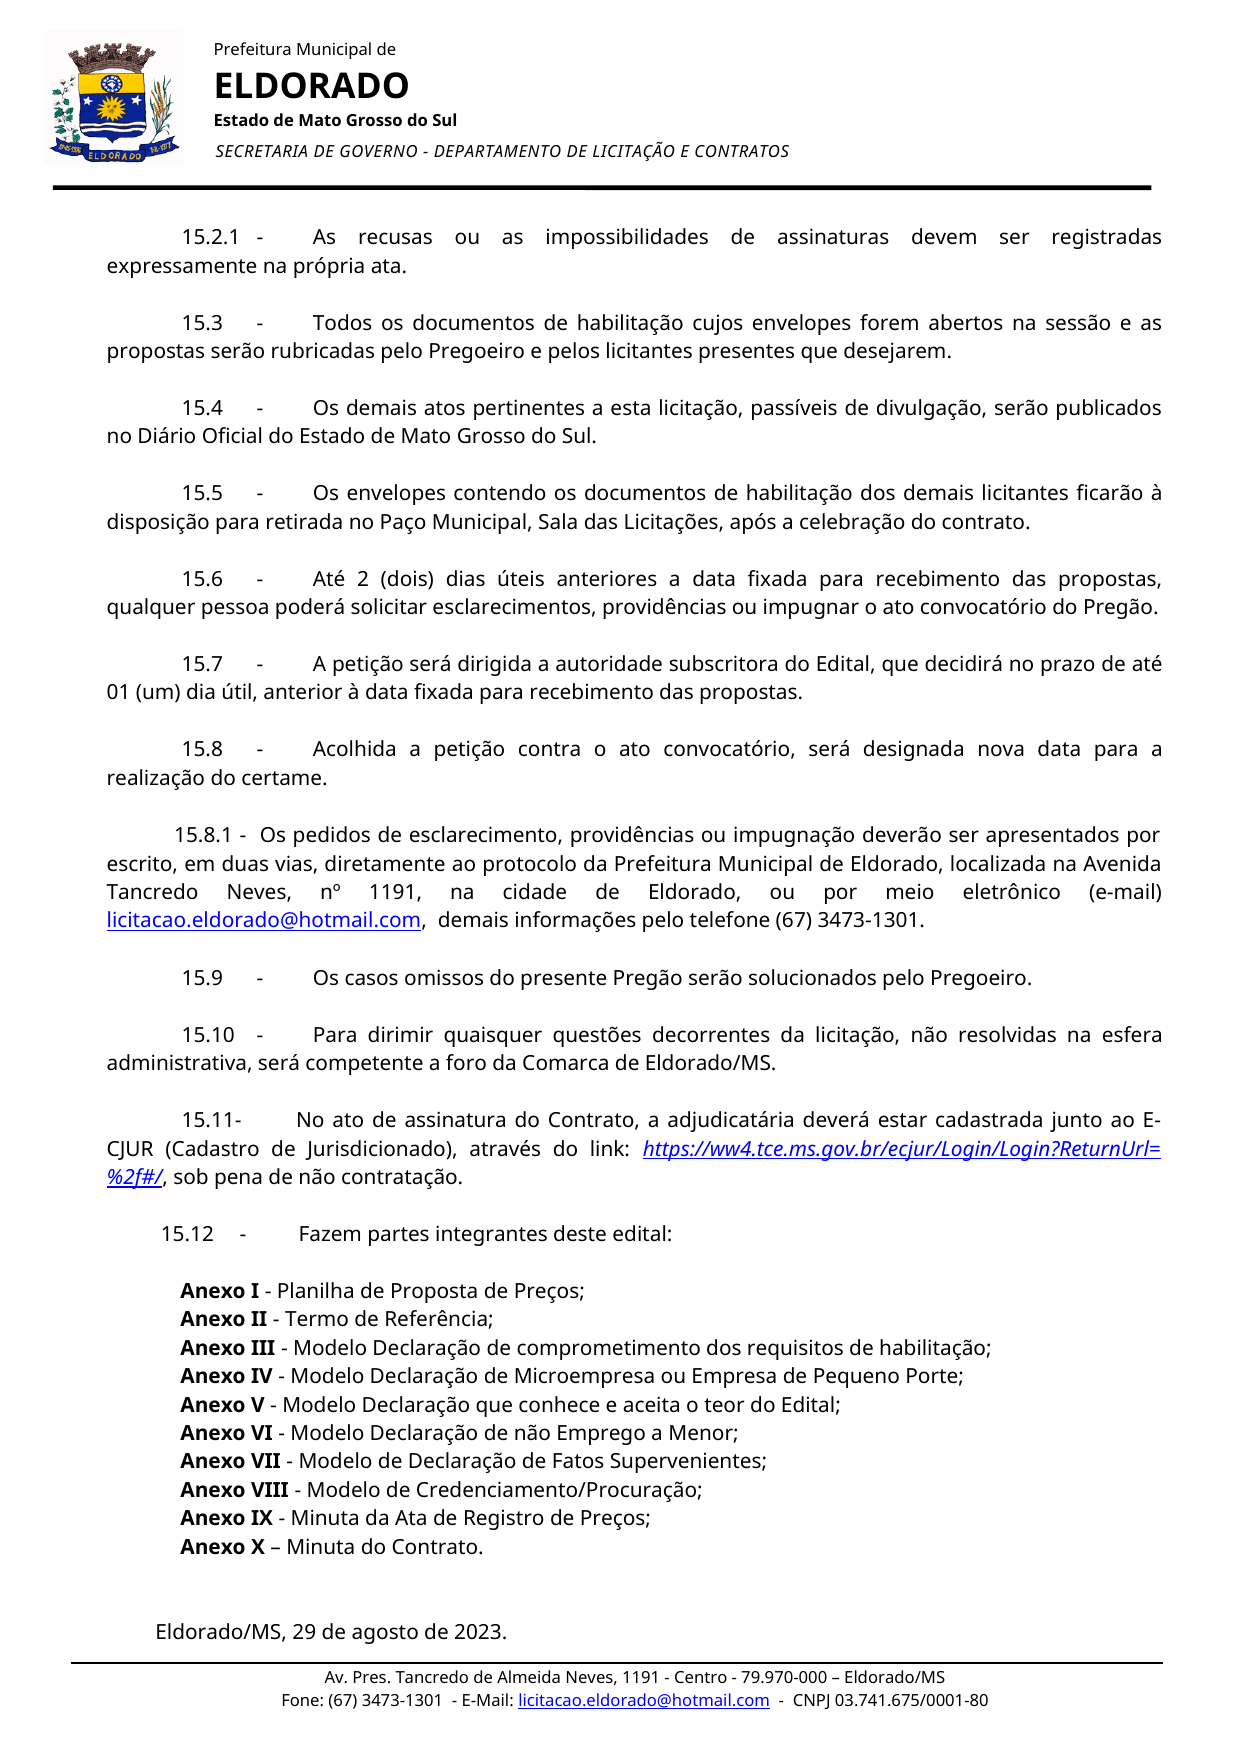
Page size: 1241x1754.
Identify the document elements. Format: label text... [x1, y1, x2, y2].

text 15.3 - Todos os documentos de habilitação cujos envelopes forem abertos na sessão e as propostas serão rubricadas pelo Pregoeiro e pelos licitantes presentes que desejarem. [106, 308, 1163, 364]
text 15.11- No ato de assinatura do Contrato, a adjudicatária deverá estar cadastrada junto ao E-CJUR (Cadastro de Jurisdicionado), através do link: https://ww4.tce.ms.gov.br/ecjur/Login/Login?ReturnUrl=%2f#/, sob pena de não contratação. [106, 1105, 1163, 1191]
text 15.5 - Os envelopes contendo os documentos de habilitação dos demais licitantes ficarão à disposição para retirada no Paço Municipal, Sala das Licitações, após a celebração do contrato. [106, 478, 1163, 535]
text Anexo IV - Modelo Declaração de Microempresa ou Empresa de Pequeno Porte; [165, 1361, 1163, 1390]
text 15.7 - A petição será dirigida a autoridade subscritora do Edital, que decidirá no prazo de até 01 (um) dia útil, anterior à data fixada para recebimento das propostas. [106, 649, 1163, 706]
text Anexo X – Minuta do Contrato. [165, 1532, 1163, 1560]
text 15.2.1 - As recusas ou as impossibilidades de assinaturas devem ser registradas expressamente na própria ata. [106, 222, 1163, 279]
text 15.9 - Os casos omissos do presente Pregão serão solucionados pelo Pregoeiro. [106, 963, 1163, 992]
picture [43, 30, 184, 165]
text 15.6 - Até 2 (dois) dias úteis anteriores a data fixada para recebimento das propostas, qualquer pessoa poderá solicitar esclarecimentos, providências ou impugnar o ato convocatório do Pregão. [106, 564, 1163, 621]
text 15.4 - Os demais atos pertinentes a esta licitação, passíveis de divulgação, serão publicados no Diário Oficial do Estado de Mato Grosso do Sul. [106, 393, 1163, 450]
text 15.10 - Para dirimir quaisquer questões decorrentes da licitação, não resolvidas na esfera administrativa, será competente a foro da Comarca de Eldorado/MS. [106, 1020, 1163, 1077]
text Anexo II - Termo de Referência; [165, 1304, 1163, 1333]
text Anexo IX - Minuta da Ata de Registro de Preços; [165, 1503, 1163, 1532]
text 15.8 - Acolhida a petição contra o ato convocatório, será designada nova data para a realização do certame. [106, 734, 1163, 791]
text 15.8.1 - Os pedidos de esclarecimento, providências ou impugnação deverão ser apresentados por escrito, em duas vias, diretamente ao protocolo da Prefeitura Municipal de Eldorado, localizada na Avenida Tancredo Neves, nº 1191, na cidade de Eldorado, ou por meio eletrônico (e-mail) licitacao.eldorado@hotmail.com, demais informações pelo telefone (67) 3473-1301. [106, 820, 1163, 934]
text Anexo VII - Modelo de Declaração de Fatos Supervenientes; [165, 1447, 1163, 1475]
text Anexo VIII - Modelo de Credenciamento/Procuração; [165, 1475, 1163, 1503]
text 15.12 - Fazem partes integrantes deste edital: [106, 1219, 1163, 1248]
text Anexo V - Modelo Declaração que conhece e aceita o teor do Edital; [165, 1390, 1163, 1418]
text Anexo VI - Modelo Declaração de não Emprego a Menor; [165, 1418, 1163, 1447]
text Anexo I - Planilha de Proposta de Preços; [165, 1276, 1163, 1304]
text Anexo III - Modelo Declaração de comprometimento dos requisitos de habilitação; [165, 1333, 1163, 1361]
text Eldorado/MS, 29 de agosto de 2023. [106, 1617, 1163, 1646]
